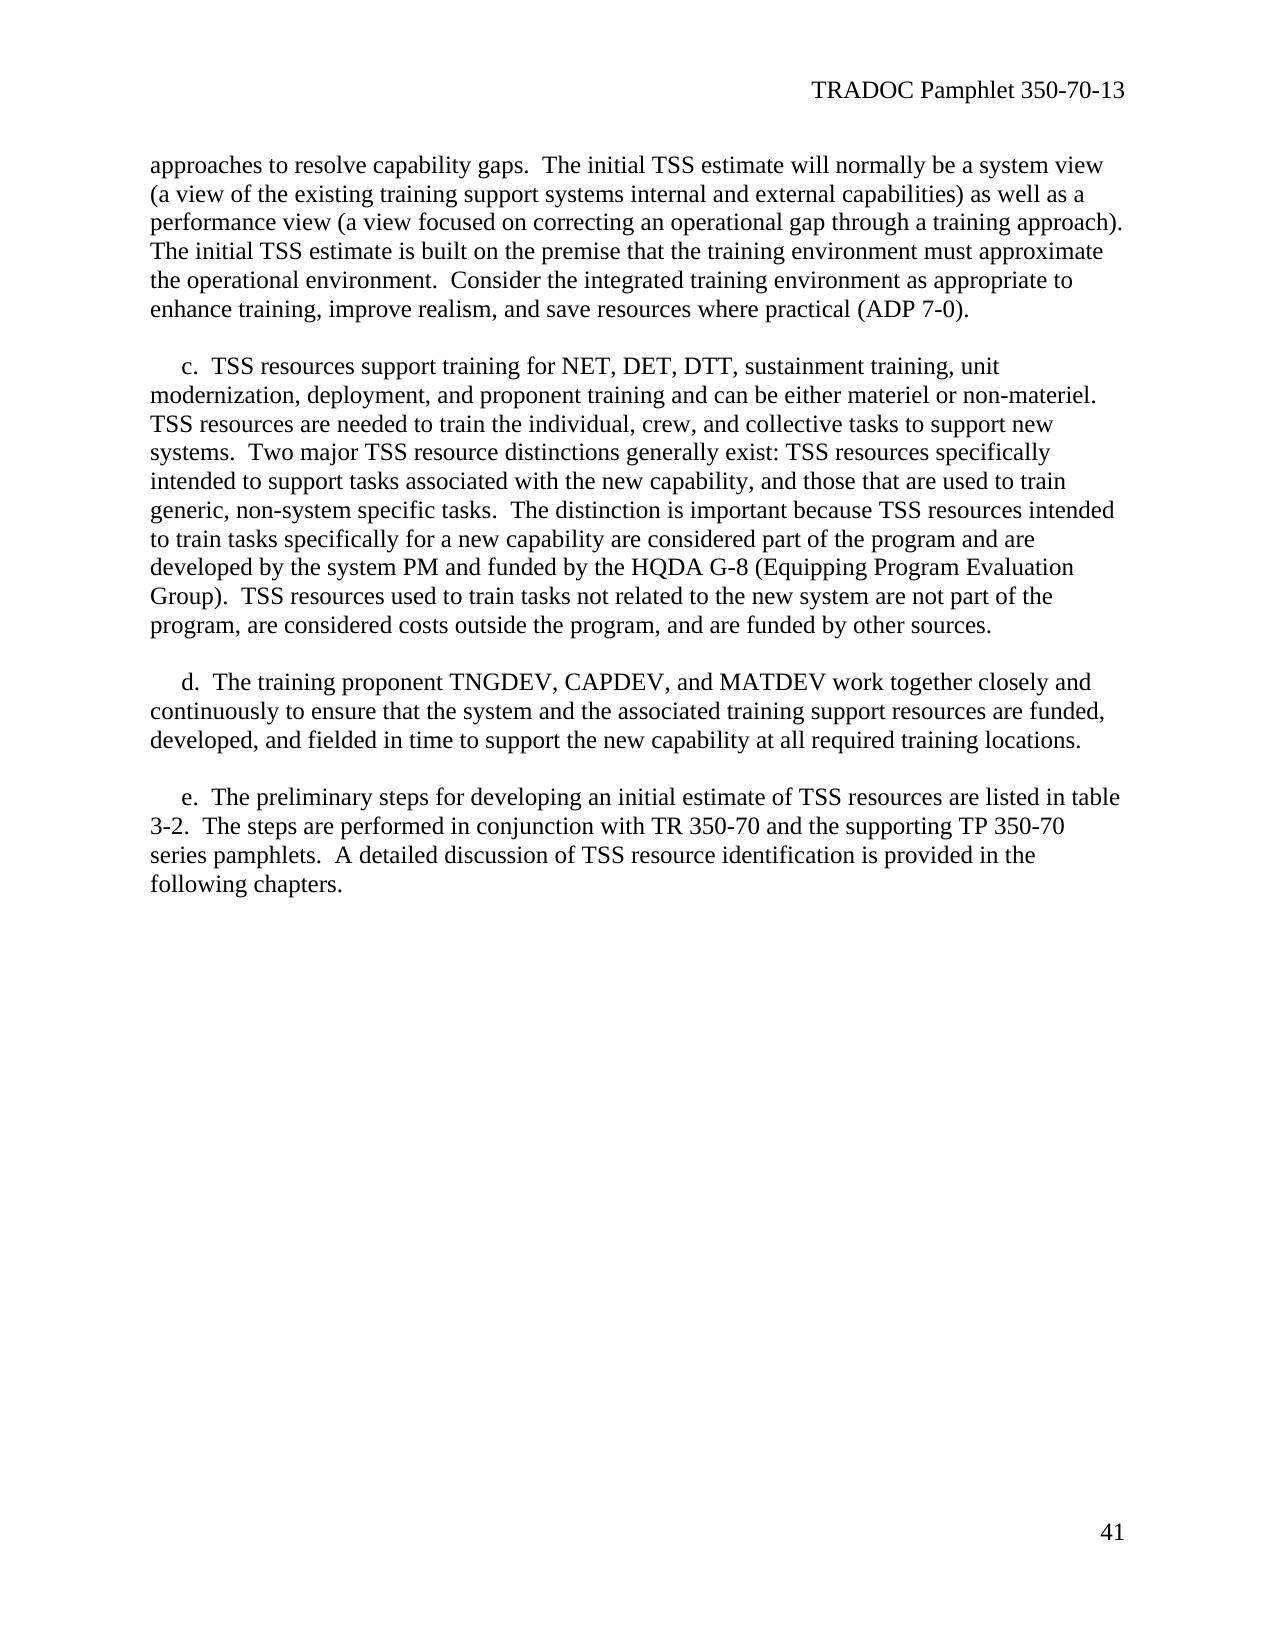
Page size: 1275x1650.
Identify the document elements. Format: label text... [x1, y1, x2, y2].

text d. The training proponent TNGDEV, CAPDEV, and MATDEV work together closely and continuously to ensure that the system and the associated training support resources are funded, developed, and fielded in time to support the new capability at all required training locations. [150, 667, 1125, 754]
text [150, 150, 1125, 322]
text e. The preliminary steps for developing an initial estimate of TSS resources are listed in table 3-2. The steps are performed in conjunction with TR 350-70 and the supporting TP 350-70 series pamphlets. A detailed discussion of TSS resource identification is provided in the following chapters. [150, 782, 1125, 897]
text c. TSS resources support training for NET, DET, DTT, sustainment training, unit modernization, deployment, and proponent training and can be either materiel or non-materiel. TSS resources are needed to train the individual, crew, and collective tasks to support new systems. Two major TSS resource distinctions generally exist: TSS resources specifically intended to support tasks associated with the new capability, and those that are used to train generic, non-system specific tasks. The distinction is important because TSS resources intended to train tasks specifically for a new capability are considered part of the program and are developed by the system PM and funded by the HQDA G-8 (Equipping Program Evaluation Group). TSS resources used to train tasks not related to the new system are not part of the program, are considered costs outside the program, and are funded by other sources. [150, 351, 1125, 639]
